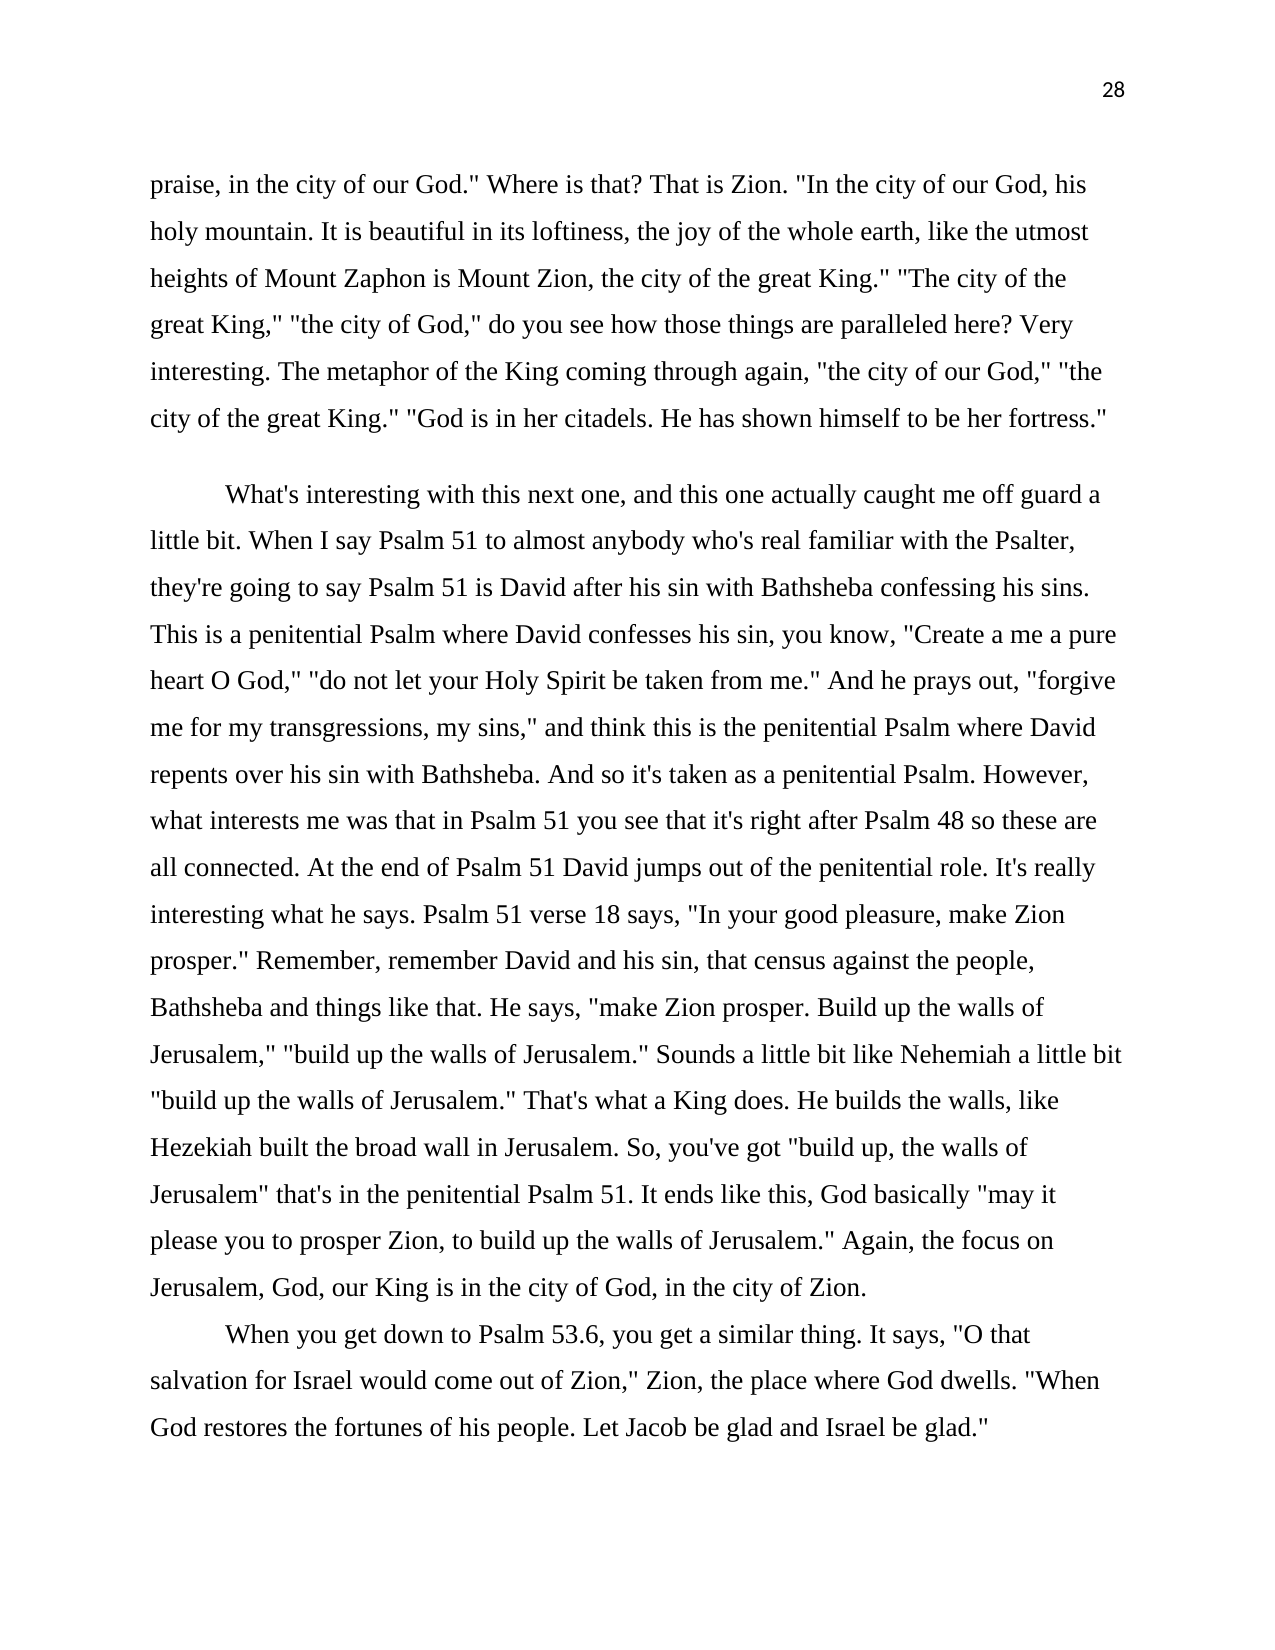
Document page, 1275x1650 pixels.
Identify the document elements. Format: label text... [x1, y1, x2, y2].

text What's interesting with this next one, and this one actually caught me off guard a little bit. When I say Psalm 51 to almost anybody who's real familiar with the Psalter, they're going to say Psalm 51 is David after his sin with Bathsheba confessing his sins. This is a penitential Psalm where David confesses his sin, you know, "Create a me a pure heart O God," "do not let your Holy Spirit be taken from me." And he prays out, "forgive me for my transgressions, my sins," and think this is the penitential Psalm where David repents over his sin with Bathsheba. And so it's taken as a penitential Psalm. However, what interests me was that in Psalm 51 you see that it's right after Psalm 48 so these are all connected. At the end of Psalm 51 David jumps out of the penitential role. It's really interesting what he says. Psalm 51 verse 18 says, "In your good pleasure, make Zion prosper." Remember, remember David and his sin, that census against the people, Bathsheba and things like that. He says, "make Zion prosper. Build up the walls of Jerusalem," "build up the walls of Jerusalem." Sounds a little bit like Nehemiah a little bit "build up the walls of Jerusalem." That's what a King does. He builds the walls, like Hezekiah built the broad wall in Jerusalem. So, you've got "build up, the walls of Jerusalem" that's in the penitential Psalm 51. It ends like this, God basically "may it please you to prosper Zion, to build up the walls of Jerusalem." Again, the focus on Jerusalem, God, our King is in the city of God, in the city of Zion. When you get down to Psalm 53.6, you get a similar thing. It says, "O that salvation for Israel would come out of Zion," Zion, the place where God dwells. "When God restores the fortunes of his people. Let Jacob be glad and Israel be glad." [150, 478, 1125, 1442]
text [150, 169, 1125, 433]
